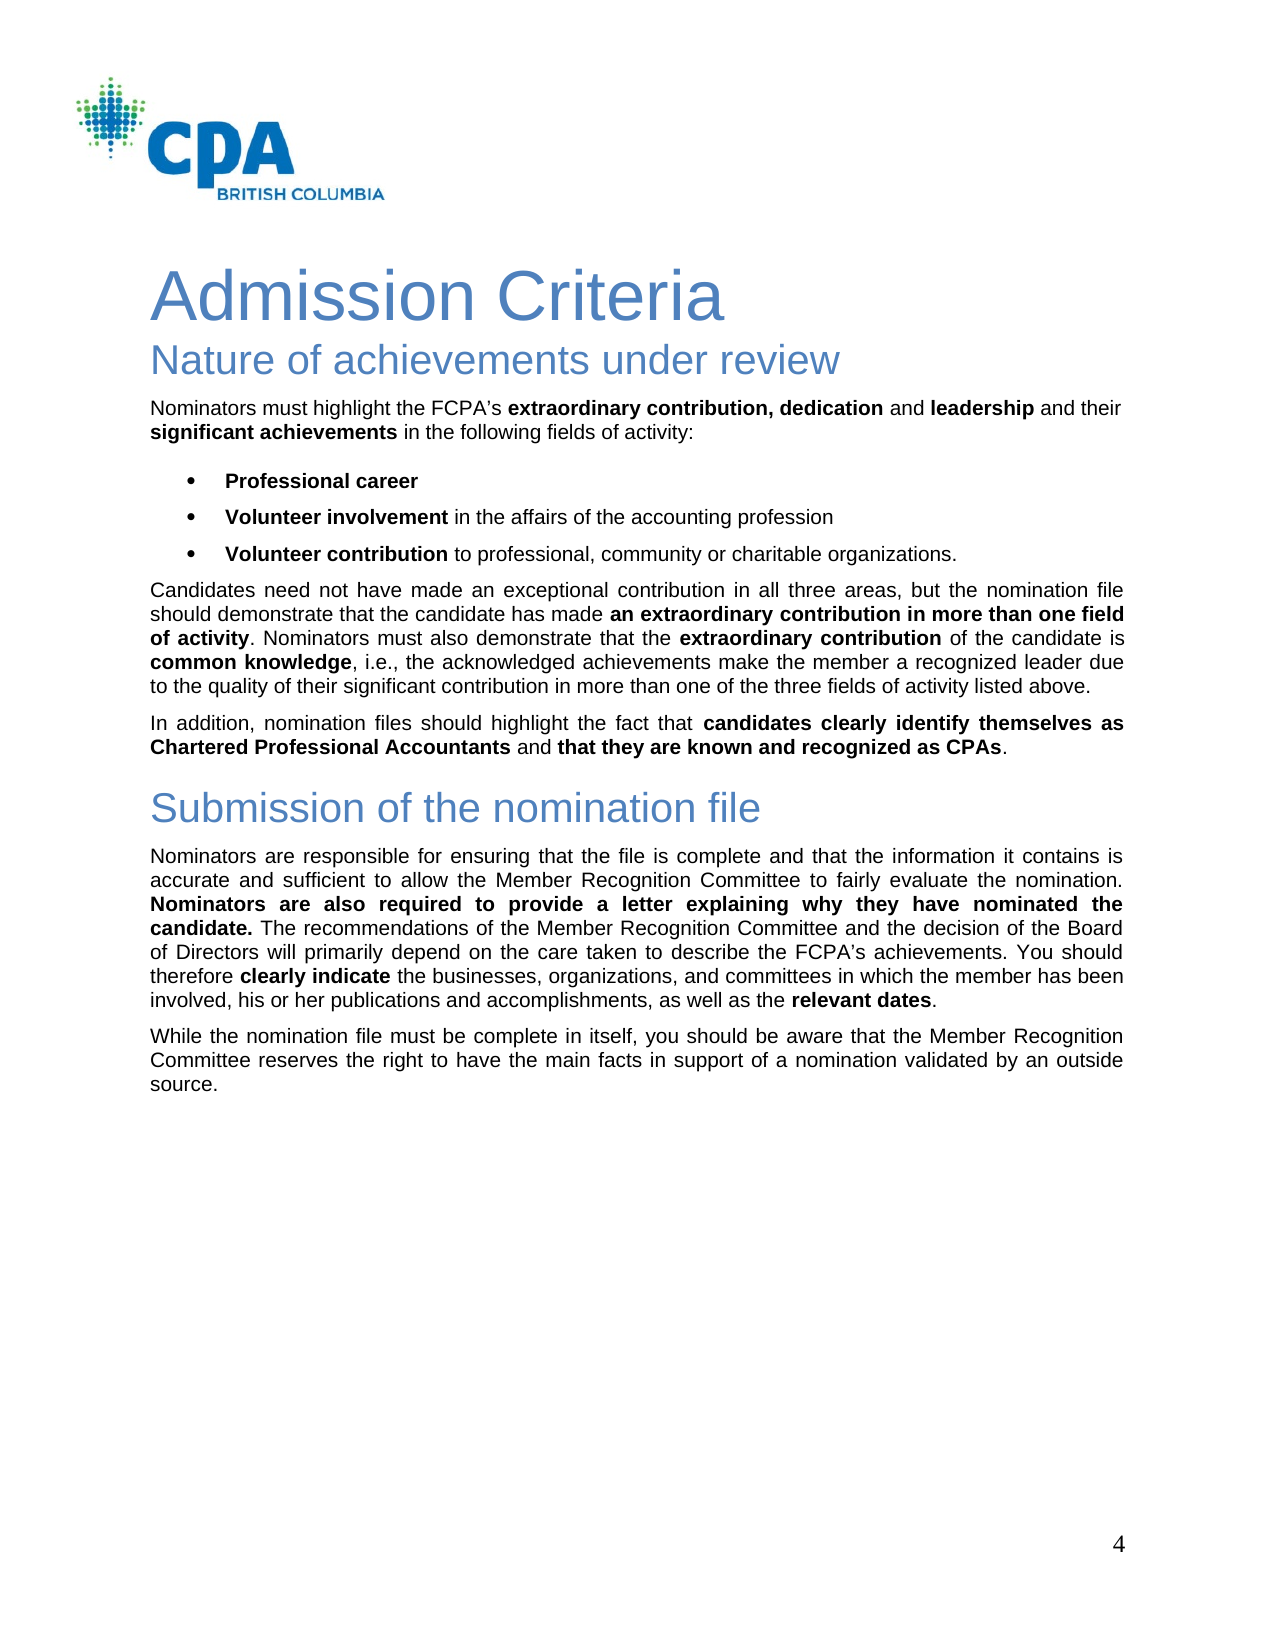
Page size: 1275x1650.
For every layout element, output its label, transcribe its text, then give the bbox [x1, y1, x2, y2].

subtitle Admission Criteria [150, 254, 1125, 335]
list Professional career [187, 468, 1125, 493]
subtitle Submission of the nomination file [150, 783, 1125, 831]
text Candidates need not have made an exceptional contribution in all three areas, but the nomination file should demonstrate that the candidate has made an extraordinary contribution in more than one field of activity. Nominators must also demonstrate that the extraordinary contribution of the candidate is common knowledge, i.e., the acknowledged achievements make the member a recognized leader due to the quality of their significant contribution in more than one of the three fields of activity listed above. [150, 578, 1125, 698]
picture [0, 0, 1275, 226]
subtitle Nature of achievements under review [150, 335, 1125, 383]
list Volunteer contribution to professional, community or charitable organizations. [187, 542, 1125, 566]
text Nominators are responsible for ensuring that the file is complete and that the information it contains is accurate and sufficient to allow the Member Recognition Committee to fairly evaluate the nomination. Nominators are also required to provide a letter explaining why they have nominated the candidate. The recommendations of the Member Recognition Committee and the decision of the Board of Directors will primarily depend on the care taken to describe the FCPA’s achievements. You should therefore clearly indicate the businesses, organizations, and committees in which the member has been involved, his or her publications and accomplishments, as well as the relevant dates. [150, 844, 1125, 1012]
text Nominators must highlight the FCPA’s extraordinary contribution, dedication and leadership and their significant achievements in the following fields of activity: [150, 396, 1125, 443]
list Volunteer involvement in the affairs of the accounting profession [187, 505, 1125, 529]
text In addition, nomination files should highlight the fact that candidates clearly identify themselves as Chartered Professional Accountants and that they are known and recognized as CPAs. [150, 711, 1125, 758]
text While the nomination file must be complete in itself, you should be aware that the Member Recognition Committee reserves the right to have the main facts in support of a nomination validated by an outside source. [150, 1024, 1125, 1096]
